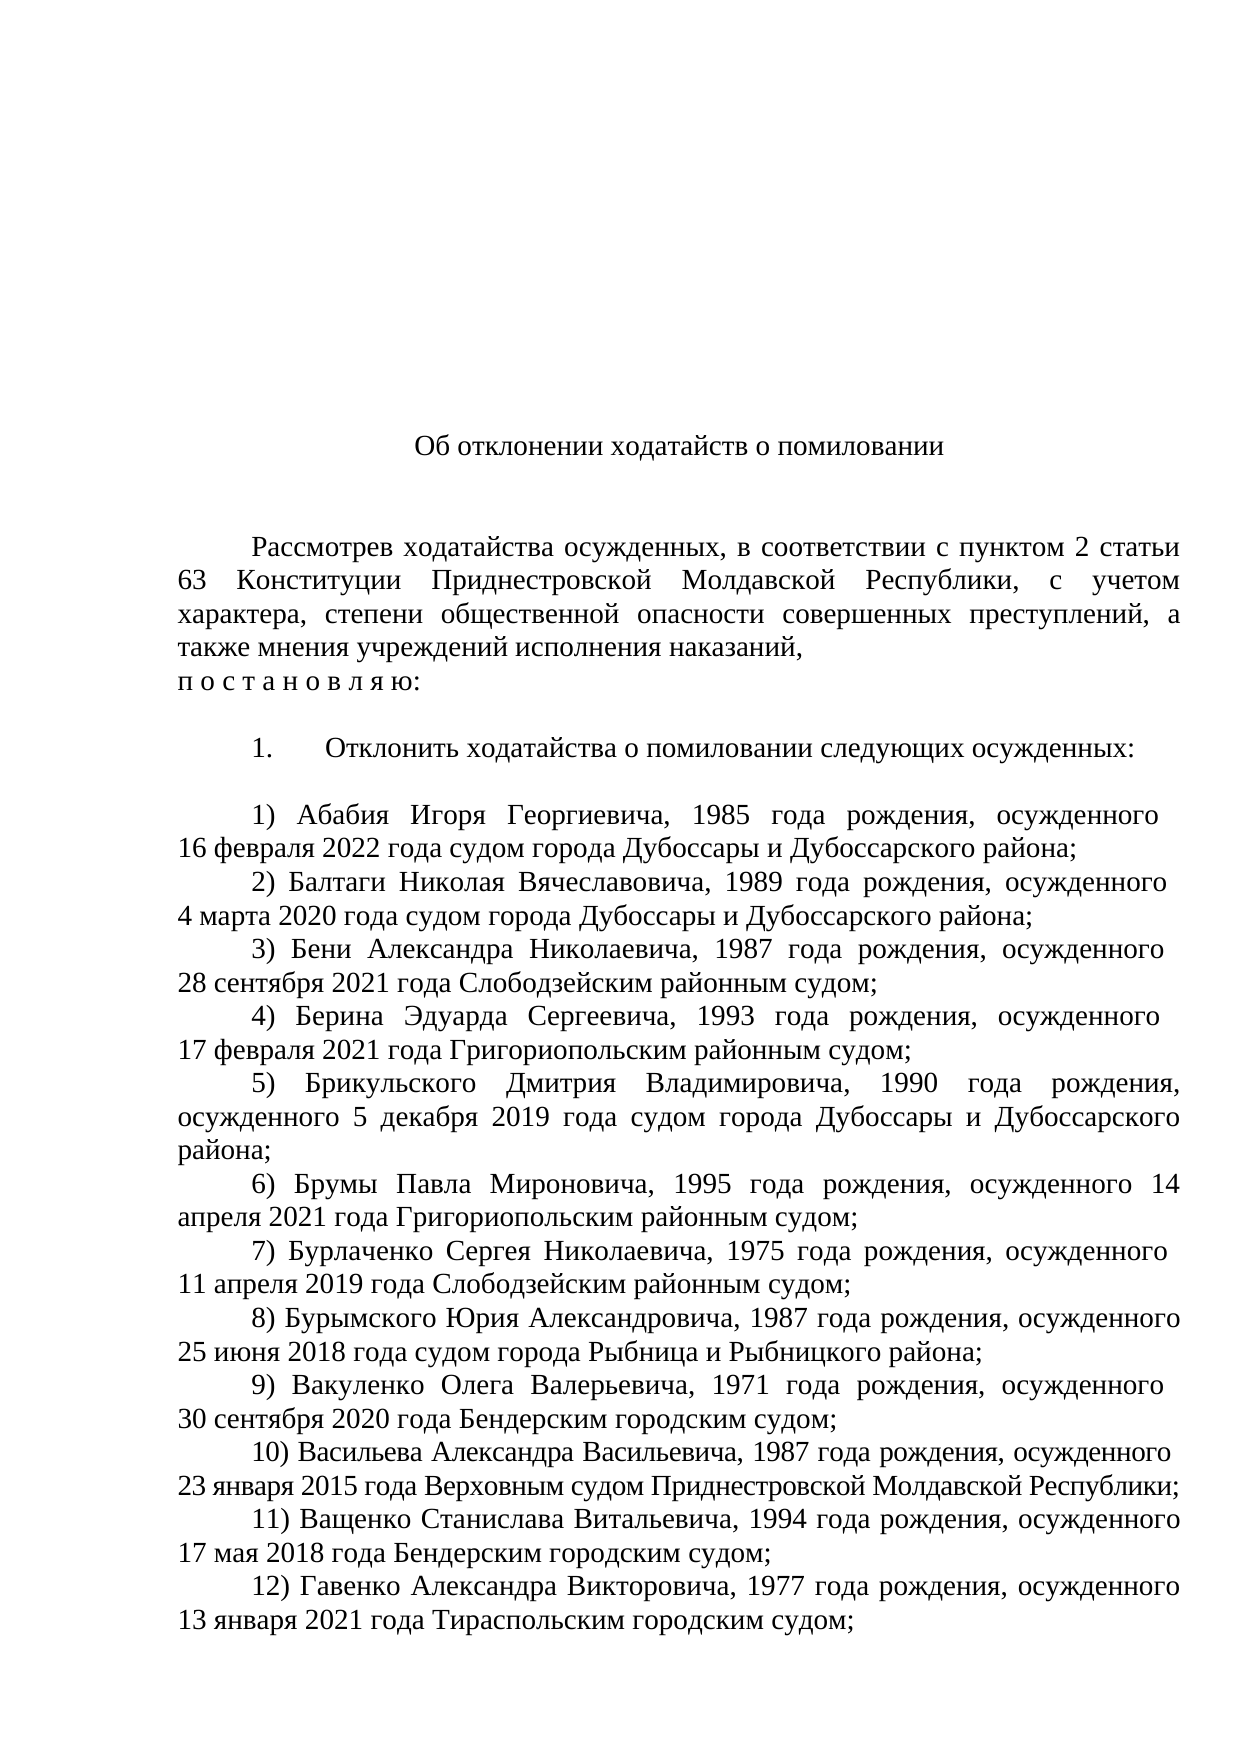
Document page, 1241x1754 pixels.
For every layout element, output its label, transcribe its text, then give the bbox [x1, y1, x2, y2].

list Отклонить ходатайства о помиловании следующих осужденных: [177, 730, 1181, 763]
text 8) Бурымского Юрия Александровича, 1987 года рождения, осужденного 25 июня 2018 года судом города Рыбница и Рыбницкого района; [177, 1300, 1181, 1367]
text п о с т а н о в л я ю: [177, 663, 1181, 696]
text 5) Брикульского Дмитрия Владимировича, 1990 года рождения, осужденного 5 декабря 2019 года судом города Дубоссары и Дубоссарского района; [177, 1065, 1181, 1166]
text 7) Бурлаченко Сергея Николаевича, 1975 года рождения, осужденного 11 апреля 2019 года Слободзейским районным судом; [177, 1233, 1181, 1300]
text 11) Ващенко Станислава Витальевича, 1994 года рождения, осужденного 17 мая 2018 года Бендерским городским судом; [177, 1501, 1181, 1568]
text 9) Вакуленко Олега Валерьевича, 1971 года рождения, осужденного 30 сентября 2020 года Бендерским городским судом; [177, 1367, 1181, 1434]
text 3) Бени Александра Николаевича, 1987 года рождения, осужденного 28 сентября 2021 года Слободзейским районным судом; [177, 931, 1181, 998]
text 6) Брумы Павла Мироновича, 1995 года рождения, осужденного 14 апреля 2021 года Григориопольским районным судом; [177, 1166, 1181, 1233]
text 2) Балтаги Николая Вячеславовича, 1989 года рождения, осужденного 4 марта 2020 года судом города Дубоссары и Дубоссарского района; [177, 864, 1181, 931]
text 1) Абабия Игоря Георгиевича, 1985 года рождения, осужденного 16 февраля 2022 года судом города Дубоссары и Дубоссарского района; [177, 797, 1181, 864]
text Рассмотрев ходатайства осужденных, в соответствии с пунктом 2 статьи 63 Конституции Приднестровской Молдавской Республики, с учетом характера, степени общественной опасности совершенных преступлений, а также мнения учреждений исполнения наказаний, [177, 529, 1181, 663]
text 10) Васильева Александра Васильевича, 1987 года рождения, осужденного 23 января 2015 года Верховным судом Приднестровской Молдавской Республики; [177, 1434, 1181, 1501]
text 4) Берина Эдуарда Сергеевича, 1993 года рождения, осужденного 17 февраля 2021 года Григориопольским районным судом; [177, 998, 1181, 1065]
text 12) Гавенко Александра Викторовича, 1977 года рождения, осужденного 13 января 2021 года Тираспольским городским судом; [177, 1568, 1181, 1636]
text Об отклонении ходатайств о помиловании [177, 428, 1181, 462]
